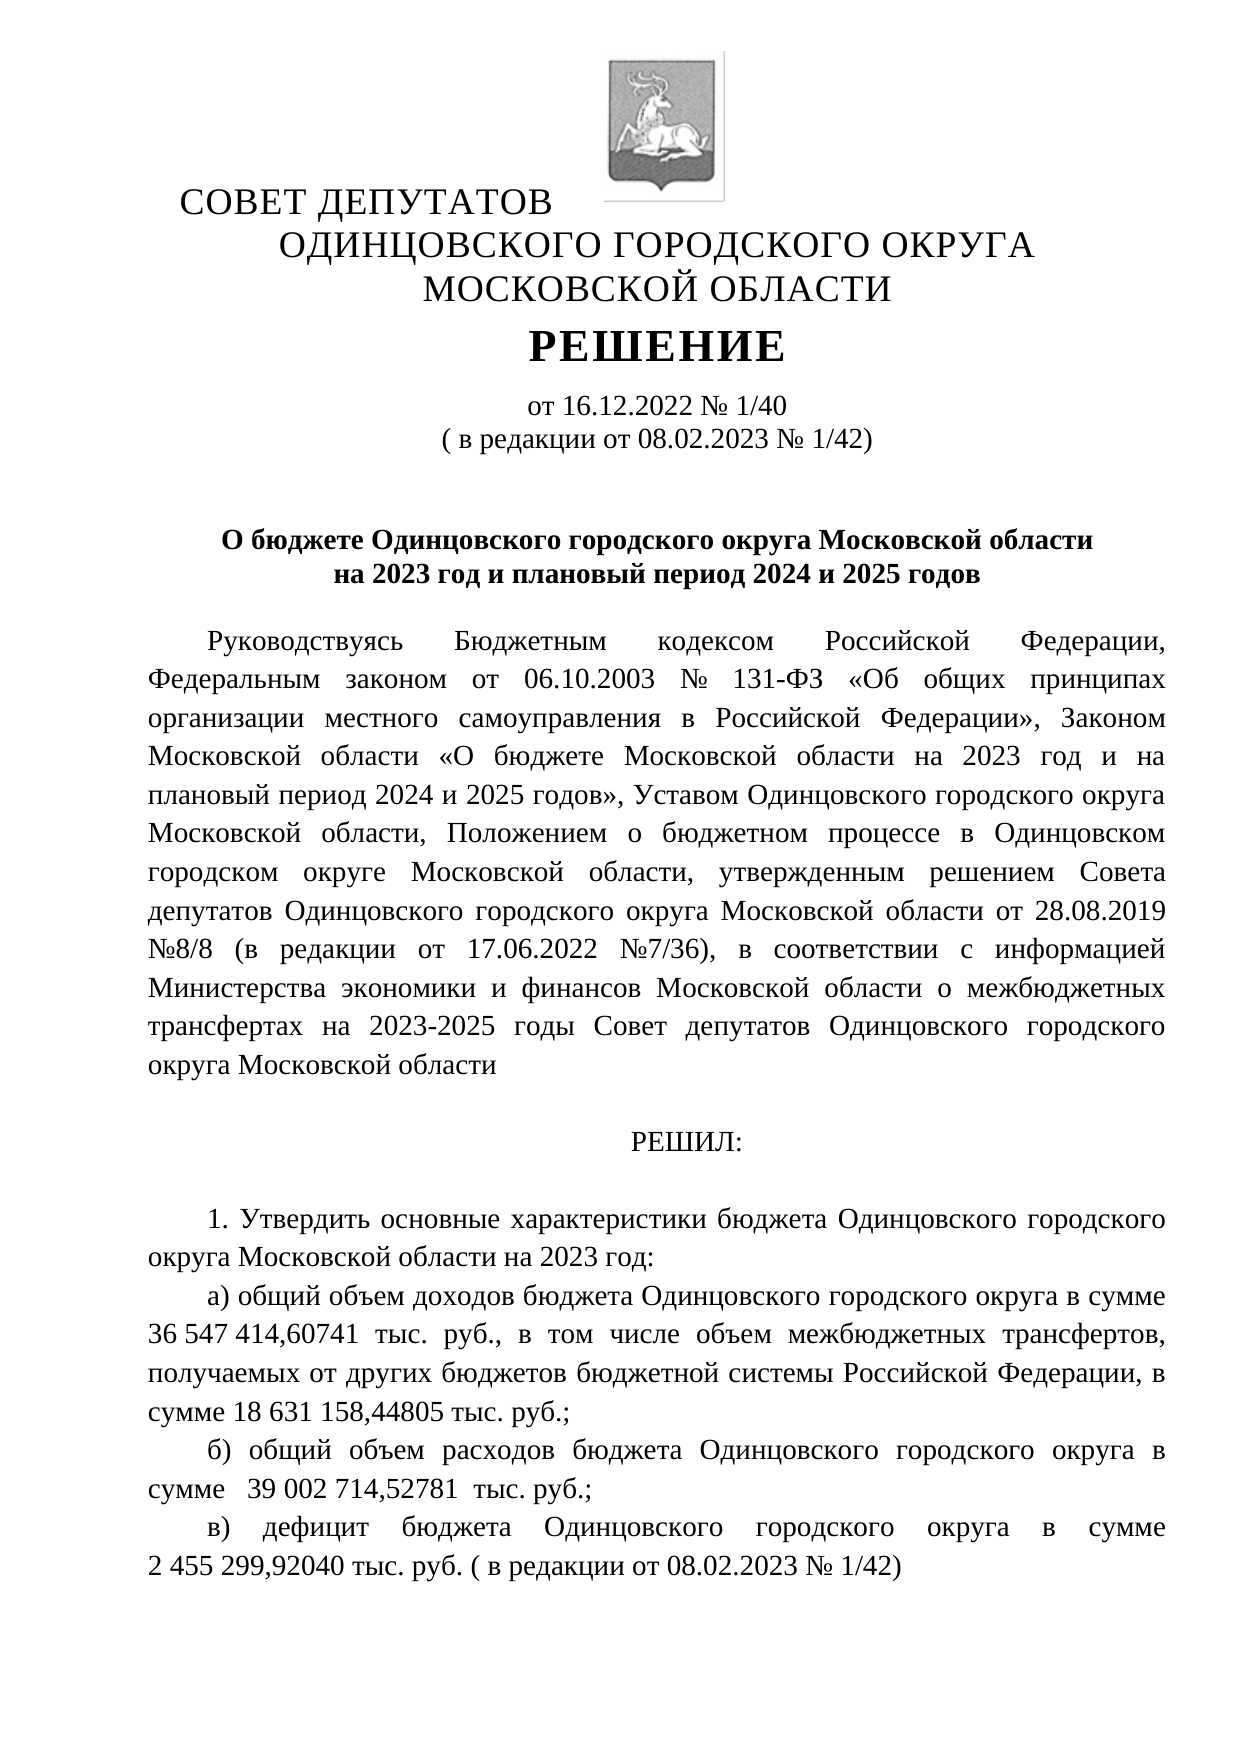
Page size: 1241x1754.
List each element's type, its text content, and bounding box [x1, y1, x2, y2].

text О бюджете Одинцовского городского округа Московской области [148, 522, 1167, 556]
text РЕШИЛ: [148, 1124, 1167, 1157]
text а) общий объем доходов бюджета Одинцовского городского округа в сумме 36 547 414,60741 тыс. руб., в том числе объем межбюджетных трансфертов, получаемых от других бюджетов бюджетной системы Российской Федерации, в сумме 18 631 158,44805 тыс. руб.; [148, 1278, 1167, 1427]
text б) общий объем расходов бюджета Одинцовского городского округа в сумме 39 002 714,52781 тыс. руб.; [148, 1432, 1167, 1504]
text ( в редакции от 08.02.2023 № 1/42) [148, 422, 1167, 455]
text от 16.12.2022 № 1/40 [148, 388, 1167, 422]
text на 2023 год и плановый период 2024 и 2025 годов [148, 556, 1167, 589]
text 1. Утвердить основные характеристики бюджета Одинцовского городского округа Московской области на 2023 год: [148, 1201, 1167, 1273]
text МОСКОВСКОЙ ОБЛАСТИ [148, 266, 1167, 309]
text РЕШЕНИЕ [148, 319, 1167, 371]
picture [603, 51, 726, 203]
text Руководствуясь Бюджетным кодексом Российской Федерации, Федеральным законом от 06.10.2003 № 131-ФЗ «Об общих принципах организации местного самоуправления в Российской Федерации», Законом Московской области «О бюджете Московской области на 2023 год и на плановый период 2024 и 2025 годов», Уставом Одинцовского городского округа Московской области, Положением о бюджетном процессе в Одинцовском городском округе Московской области, утвержденным решением Совета депутатов Одинцовского городского округа Московской области от 28.08.2019 №8/8 (в редакции от 17.06.2022 №7/36), в соответствии с информацией Министерства экономики и финансов Московской области о межбюджетных трансфертах на 2023-2025 годы Совет депутатов Одинцовского городского округа Московской области [148, 623, 1167, 1080]
text в) дефицит бюджета Одинцовского городского округа в сумме 2 455 299,92040 тыс. руб. ( в редакции от 08.02.2023 № 1/42) [148, 1509, 1167, 1581]
text ОДИНЦОВСКОГО ГОРОДСКОГО ОКРУГА [148, 223, 1167, 266]
text СОВЕТ ДЕПУТАТОВ [148, 180, 1167, 223]
